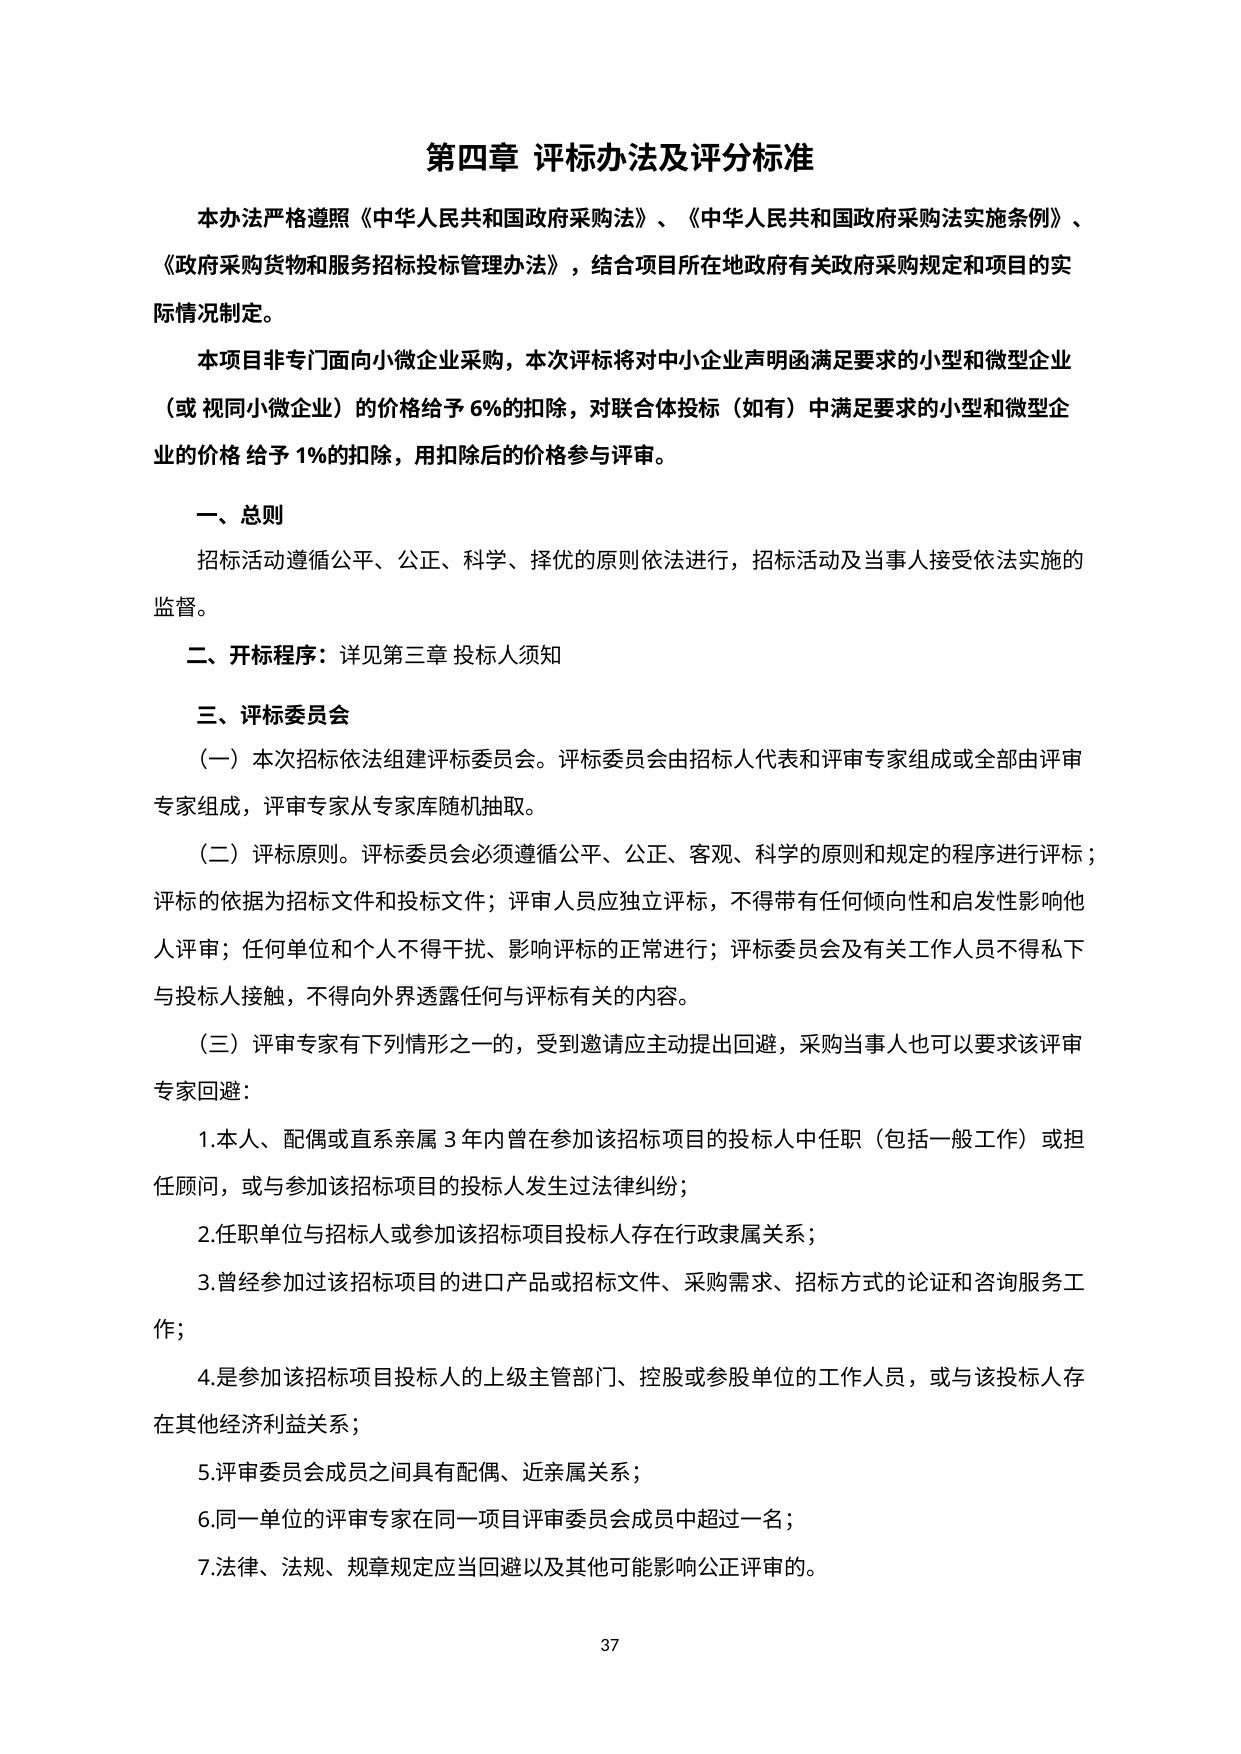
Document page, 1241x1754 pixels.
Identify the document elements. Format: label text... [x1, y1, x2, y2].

text 7.法律、法规、规章规定应当回避以及其他可能影响公正评审的。 [153, 1550, 1087, 1582]
text 本办法严格遵照《中华人民共和国政府采购法》、《中华人民共和国政府采购法实施条例》、《政府采购货物和服务招标投标管理办法》，结合项目所在地政府有关政府采购规定和项目的实际情况制定。 [153, 201, 1087, 327]
text 3.曾经参加过该招标项目的进口产品或招标文件、采购需求、招标方式的论证和咨询服务工作； [153, 1264, 1087, 1344]
subtitle 三、评标委员会 [153, 698, 1087, 729]
text （一）本次招标依法组建评标委员会。评标委员会由招标人代表和评审专家组成或全部由评审专家组成，评审专家从专家库随机抽取。 [153, 742, 1087, 821]
text 本项目非专门面向小微企业采购，本次评标将对中小企业声明函满足要求的小型和微型企业（或 视同小微企业）的价格给予 6%的扣除，对联合体投标（如有）中满足要求的小型和微型企业的价格 给予 1%的扣除，用扣除后的价格参与评审。 [153, 343, 1087, 470]
subtitle 二、开标程序：详见第三章 投标人须知 [153, 638, 1087, 669]
text 6.同一单位的评审专家在同一项目评审委员会成员中超过一名； [153, 1502, 1087, 1534]
text 招标活动遵循公平、公正、科学、择优的原则依法进行，招标活动及当事人接受依法实施的监督。 [153, 543, 1087, 622]
text 1.本人、配偶或直系亲属3年内曾在参加该招标项目的投标人中任职（包括一般工作）或担任顾问，或与参加该招标项目的投标人发生过法律纠纷； [153, 1122, 1087, 1201]
text 5.评审委员会成员之间具有配偶、近亲属关系； [153, 1455, 1087, 1486]
subtitle 一、总则 [153, 498, 1087, 530]
text 2.任职单位与招标人或参加该招标项目投标人存在行政隶属关系； [153, 1217, 1087, 1249]
text （三）评审专家有下列情形之一的，受到邀请应主动提出回避，采购当事人也可以要求该评审专家回避： [153, 1027, 1087, 1106]
text （二）评标原则。评标委员会必须遵循公平、公正、客观、科学的原则和规定的程序进行评标；评标的依据为招标文件和投标文件；评审人员应独立评标，不得带有任何倾向性和启发性影响他人评审；任何单位和个人不得干扰、影响评标的正常进行；评标委员会及有关工作人员不得私下与投标人接触，不得向外界透露任何与评标有关的内容。 [153, 837, 1087, 1011]
text 4.是参加该招标项目投标人的上级主管部门、控股或参股单位的工作人员，或与该投标人存在其他经济利益关系； [153, 1359, 1087, 1439]
subtitle 第四章 评标办法及评分标准 [153, 133, 1087, 178]
